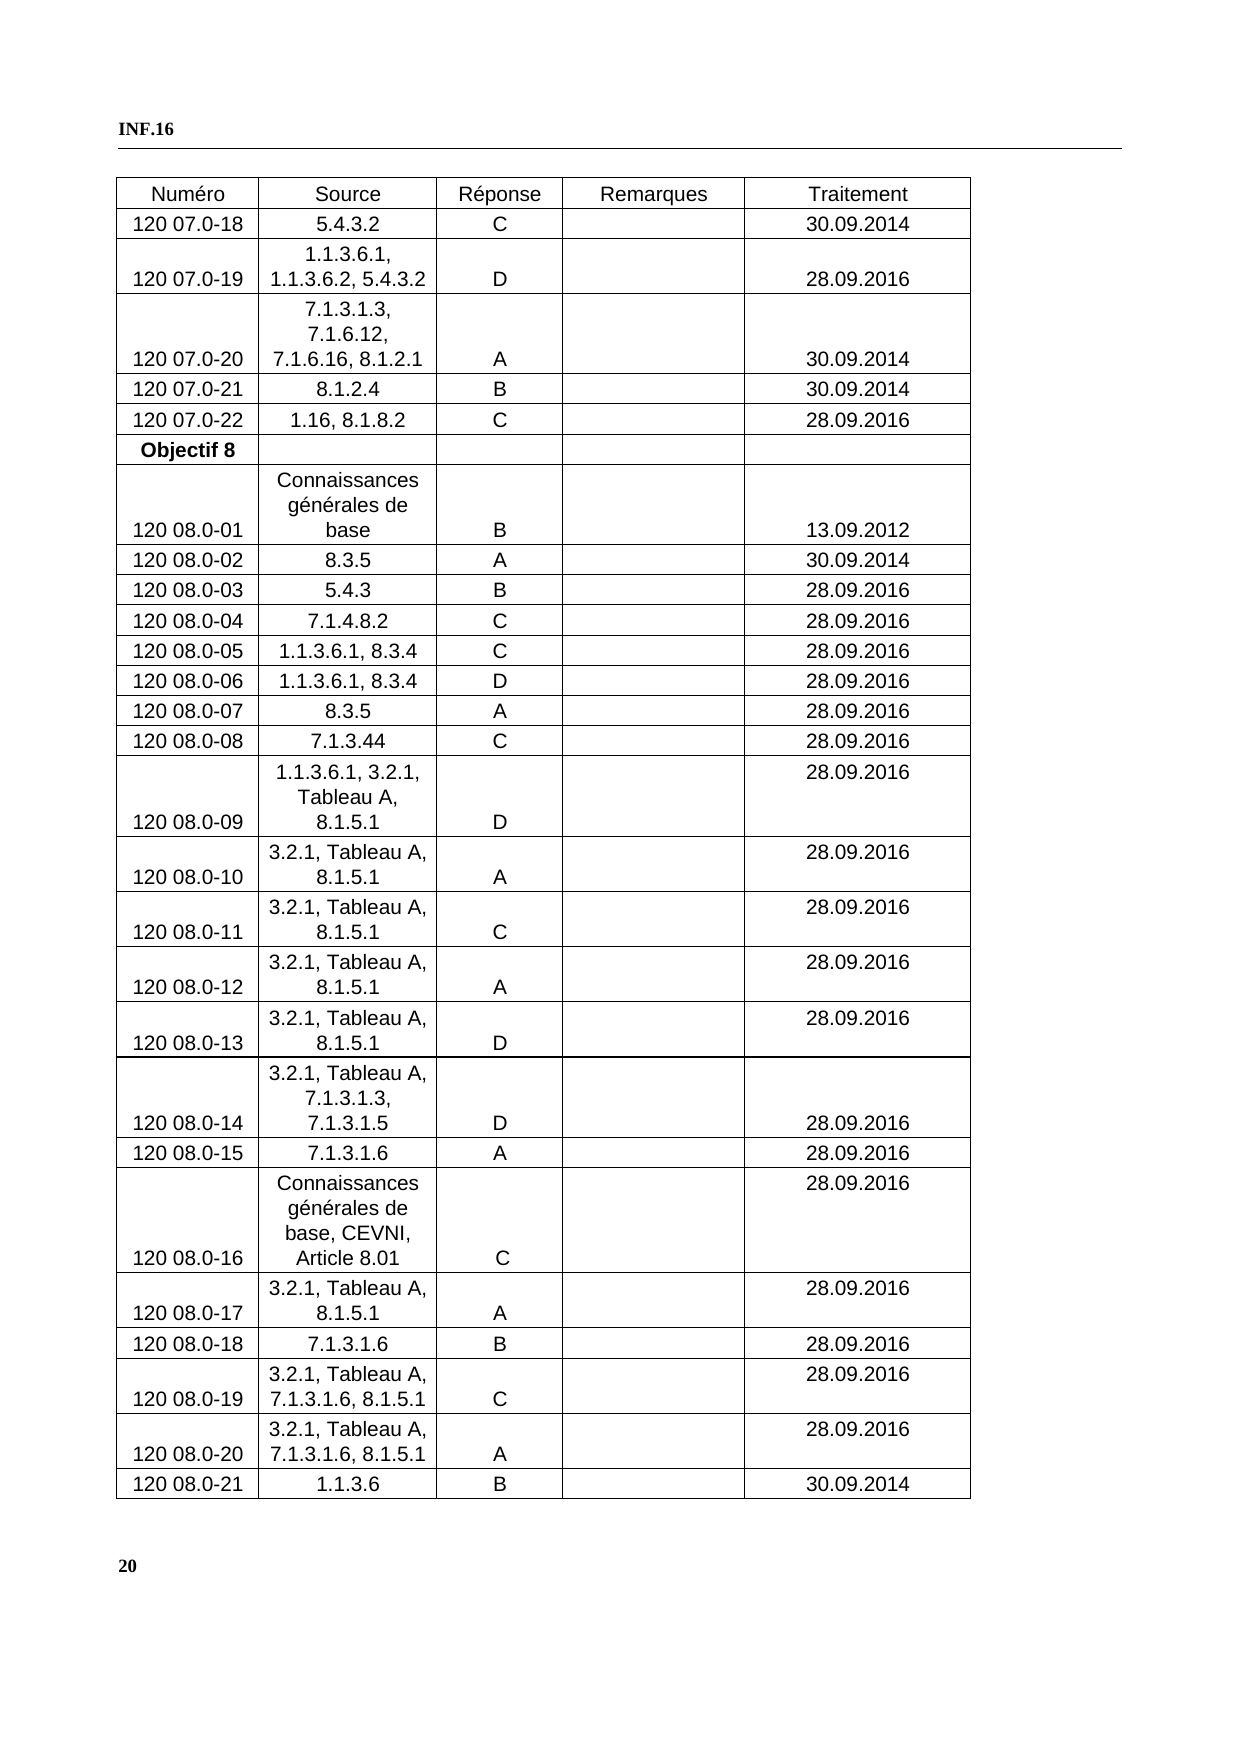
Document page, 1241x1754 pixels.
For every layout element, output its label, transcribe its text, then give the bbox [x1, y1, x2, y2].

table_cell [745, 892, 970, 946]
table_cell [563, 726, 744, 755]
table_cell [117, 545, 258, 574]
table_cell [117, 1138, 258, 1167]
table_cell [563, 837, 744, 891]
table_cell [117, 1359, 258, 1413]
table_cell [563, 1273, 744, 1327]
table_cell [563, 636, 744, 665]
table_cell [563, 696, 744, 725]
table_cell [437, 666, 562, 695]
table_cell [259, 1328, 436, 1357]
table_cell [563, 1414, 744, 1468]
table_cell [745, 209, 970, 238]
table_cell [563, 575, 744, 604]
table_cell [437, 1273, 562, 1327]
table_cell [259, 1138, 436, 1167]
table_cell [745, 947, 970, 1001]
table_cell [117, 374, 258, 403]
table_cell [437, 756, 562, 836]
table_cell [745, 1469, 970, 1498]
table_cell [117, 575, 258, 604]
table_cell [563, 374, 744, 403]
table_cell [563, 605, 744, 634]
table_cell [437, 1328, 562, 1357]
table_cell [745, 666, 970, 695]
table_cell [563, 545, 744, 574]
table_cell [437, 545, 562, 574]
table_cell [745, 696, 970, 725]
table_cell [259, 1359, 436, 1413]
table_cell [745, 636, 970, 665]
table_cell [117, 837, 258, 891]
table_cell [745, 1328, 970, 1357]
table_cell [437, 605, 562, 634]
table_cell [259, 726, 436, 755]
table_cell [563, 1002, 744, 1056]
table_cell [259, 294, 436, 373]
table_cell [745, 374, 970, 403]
table_header Source [259, 178, 436, 207]
table_header Remarques [563, 178, 744, 207]
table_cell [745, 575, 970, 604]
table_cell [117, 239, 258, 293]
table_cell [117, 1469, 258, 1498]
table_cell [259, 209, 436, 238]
table_header Traitement [745, 178, 970, 207]
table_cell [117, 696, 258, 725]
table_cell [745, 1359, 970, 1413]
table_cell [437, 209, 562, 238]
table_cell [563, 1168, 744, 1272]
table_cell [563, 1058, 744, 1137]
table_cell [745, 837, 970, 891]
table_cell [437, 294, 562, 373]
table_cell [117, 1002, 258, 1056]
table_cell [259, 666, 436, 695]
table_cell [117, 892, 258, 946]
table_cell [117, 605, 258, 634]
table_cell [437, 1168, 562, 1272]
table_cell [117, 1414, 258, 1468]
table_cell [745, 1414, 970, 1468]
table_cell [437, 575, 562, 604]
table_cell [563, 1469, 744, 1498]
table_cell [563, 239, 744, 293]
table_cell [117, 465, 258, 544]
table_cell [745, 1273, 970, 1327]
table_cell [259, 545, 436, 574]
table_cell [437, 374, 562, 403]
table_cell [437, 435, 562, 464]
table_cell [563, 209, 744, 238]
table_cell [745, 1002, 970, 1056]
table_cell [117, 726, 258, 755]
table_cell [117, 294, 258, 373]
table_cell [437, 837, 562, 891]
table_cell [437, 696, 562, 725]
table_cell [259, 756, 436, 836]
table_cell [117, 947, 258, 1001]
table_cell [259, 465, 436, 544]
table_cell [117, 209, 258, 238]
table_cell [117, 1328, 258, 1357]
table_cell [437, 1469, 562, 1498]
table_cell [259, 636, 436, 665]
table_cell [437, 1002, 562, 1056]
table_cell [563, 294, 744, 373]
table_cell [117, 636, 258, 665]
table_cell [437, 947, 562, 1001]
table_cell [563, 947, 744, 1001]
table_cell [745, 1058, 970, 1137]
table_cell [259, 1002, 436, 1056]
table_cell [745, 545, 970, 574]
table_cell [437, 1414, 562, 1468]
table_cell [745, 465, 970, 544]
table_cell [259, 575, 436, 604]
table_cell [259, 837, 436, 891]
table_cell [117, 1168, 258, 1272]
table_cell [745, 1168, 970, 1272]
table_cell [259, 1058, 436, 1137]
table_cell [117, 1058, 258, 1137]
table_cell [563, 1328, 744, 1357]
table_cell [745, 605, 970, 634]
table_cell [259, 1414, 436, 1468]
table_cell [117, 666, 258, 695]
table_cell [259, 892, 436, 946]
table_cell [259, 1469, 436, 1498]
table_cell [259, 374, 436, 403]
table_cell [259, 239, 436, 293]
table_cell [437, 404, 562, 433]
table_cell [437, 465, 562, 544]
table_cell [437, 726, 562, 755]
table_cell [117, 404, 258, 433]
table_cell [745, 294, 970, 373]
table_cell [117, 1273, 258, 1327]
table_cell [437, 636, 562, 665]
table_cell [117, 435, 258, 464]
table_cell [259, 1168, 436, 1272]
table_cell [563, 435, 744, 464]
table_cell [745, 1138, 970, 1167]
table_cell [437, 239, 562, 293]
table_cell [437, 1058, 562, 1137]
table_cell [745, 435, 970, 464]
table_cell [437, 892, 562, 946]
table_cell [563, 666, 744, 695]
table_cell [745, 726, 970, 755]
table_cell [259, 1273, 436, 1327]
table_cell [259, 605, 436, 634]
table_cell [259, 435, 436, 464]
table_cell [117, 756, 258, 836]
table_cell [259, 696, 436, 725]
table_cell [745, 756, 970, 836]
table_header Numéro [117, 178, 258, 207]
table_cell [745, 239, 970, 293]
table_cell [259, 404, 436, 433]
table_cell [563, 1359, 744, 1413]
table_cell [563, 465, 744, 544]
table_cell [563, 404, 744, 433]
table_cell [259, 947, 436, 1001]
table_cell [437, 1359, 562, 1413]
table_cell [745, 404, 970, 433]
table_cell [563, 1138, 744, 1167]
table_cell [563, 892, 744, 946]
table_header Réponse [437, 178, 562, 207]
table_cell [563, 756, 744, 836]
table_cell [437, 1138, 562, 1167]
